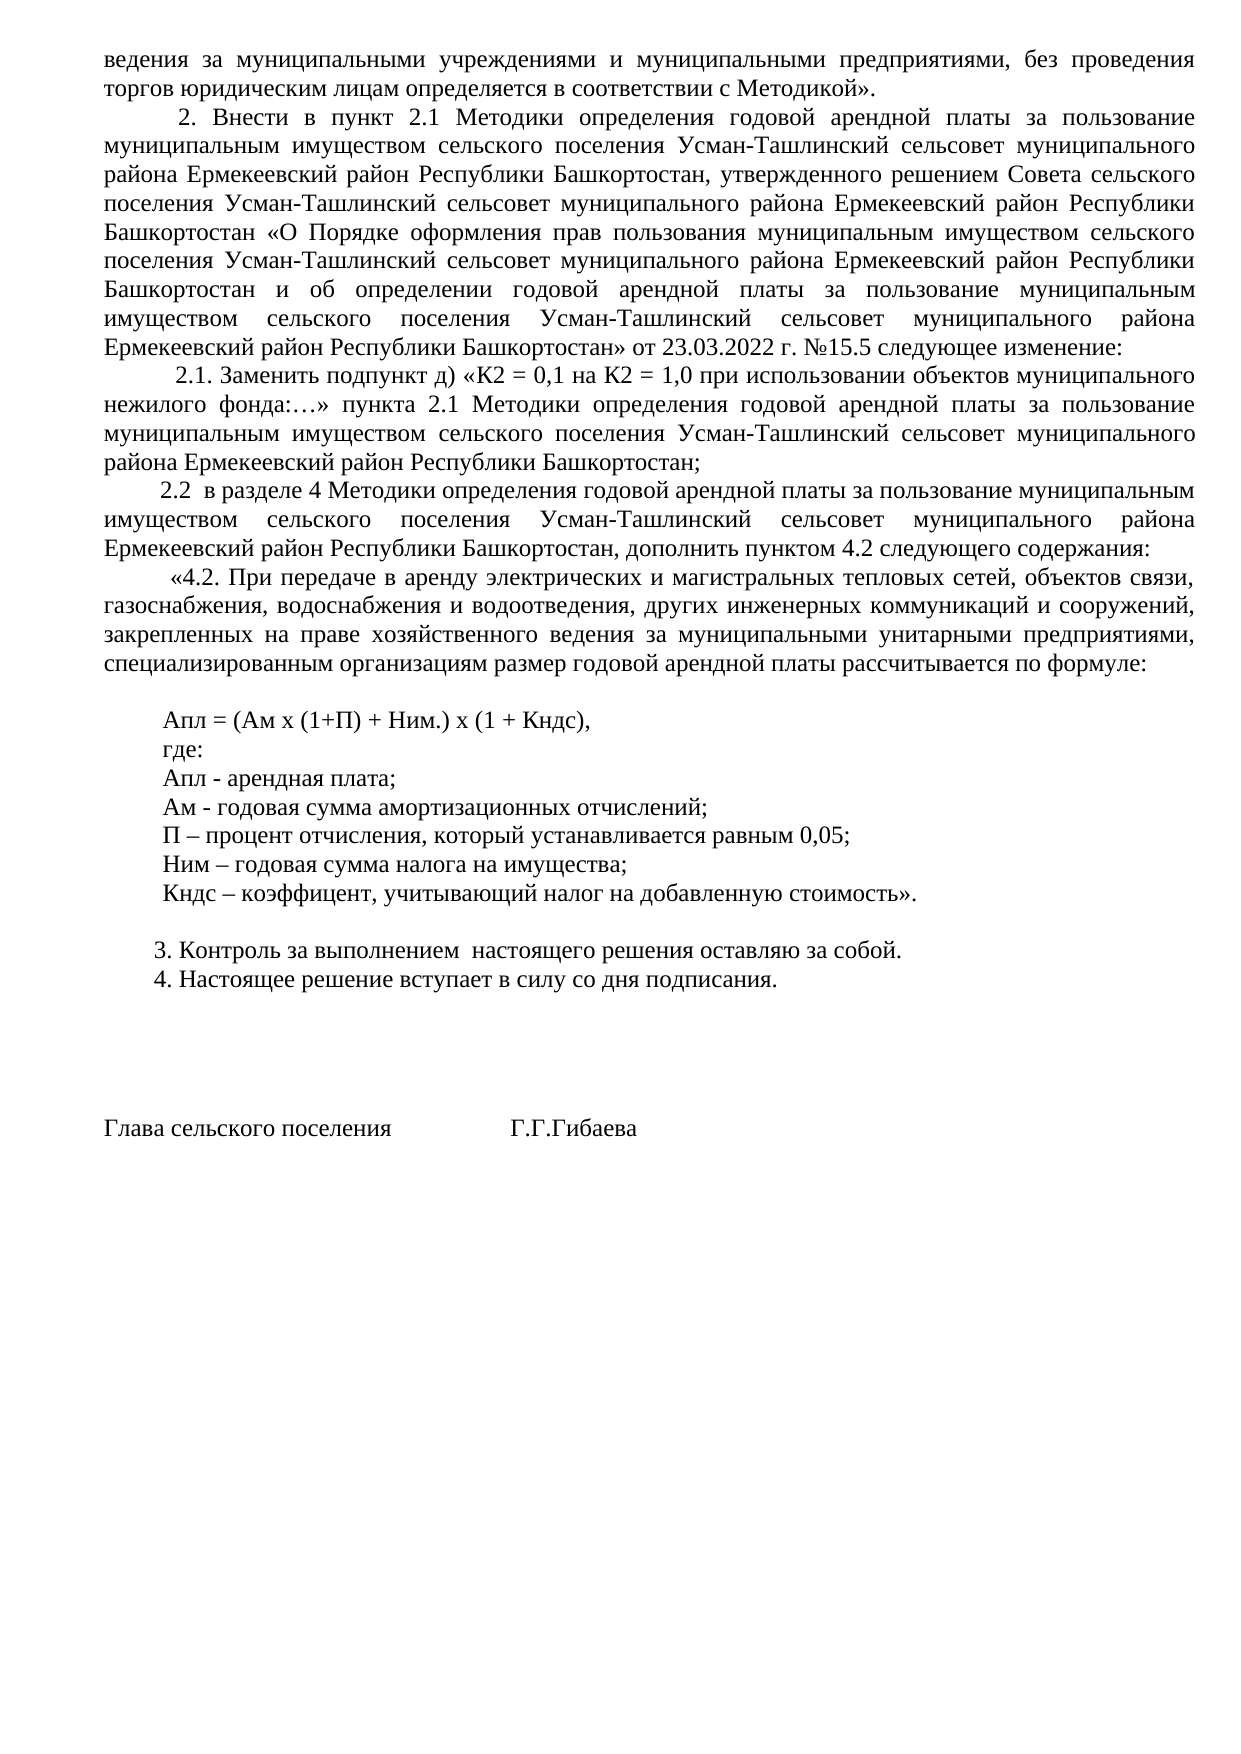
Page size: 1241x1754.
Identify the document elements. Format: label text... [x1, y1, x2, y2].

text Ним – годовая сумма налога на имущества; [162, 849, 1196, 878]
text П – процент отчисления, который устанавливается равным 0,05; [162, 821, 1196, 849]
text 4. Настоящее решение вступает в силу со дня подписания. [103, 964, 1196, 993]
text 3. Контроль за выполнением настоящего решения оставляю за собой. [103, 936, 1196, 964]
text 2. Внести в пункт 2.1 Методики определения годовой арендной платы за пользование муниципальным имуществом сельского поселения Усман-Ташлинский сельсовет муниципального района Ермекеевский район Республики Башкортостан, утвержденного решением Совета сельского поселения Усман-Ташлинский сельсовет муниципального района Ермекеевский район Республики Башкортостан «О Порядке оформления прав пользования муниципальным имуществом сельского поселения Усман-Ташлинский сельсовет муниципального района Ермекеевский район Республики Башкортостан и об определении годовой арендной платы за пользование муниципальным имуществом сельского поселения Усман-Ташлинский сельсовет муниципального района Ермекеевский район Республики Башкортостан» от 23.03.2022 г. №15.5 следующее изменение: [103, 102, 1196, 361]
text 2.2 в разделе 4 Методики определения годовой арендной платы за пользование муниципальным имуществом сельского поселения Усман-Ташлинский сельсовет муниципального района Ермекеевский район Республики Башкортостан, дополнить пунктом 4.2 следующего содержания: [103, 476, 1196, 562]
text Апл - арендная плата; [162, 763, 1196, 792]
text Глава сельского поселения Г.Г.Гибаева [103, 1113, 1196, 1142]
text «4.2. При передаче в аренду электрических и магистральных тепловых сетей, объектов связи, газоснабжения, водоснабжения и водоотведения, других инженерных коммуникаций и сооружений, закрепленных на праве хозяйственного ведения за муниципальными унитарными предприятиями, специализированным организациям размер годовой арендной платы рассчитывается по формуле: [103, 562, 1196, 677]
text Апл = (Ам х (1+П) + Ним.) х (1 + Кндс), [162, 706, 1196, 734]
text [103, 44, 1196, 102]
text Ам - годовая сумма амортизационных отчислений; [162, 792, 1196, 821]
text где: [162, 734, 1196, 763]
text Кндс – коэффицент, учитывающий налог на добавленную стоимость». [162, 878, 1196, 907]
text 2.1. Заменить подпункт д) «К2 = 0,1 на К2 = 1,0 при использовании объектов муниципального нежилого фонда:…» пункта 2.1 Методики определения годовой арендной платы за пользование муниципальным имуществом сельского поселения Усман-Ташлинский сельсовет муниципального района Ермекеевский район Республики Башкортостан; [103, 361, 1196, 476]
